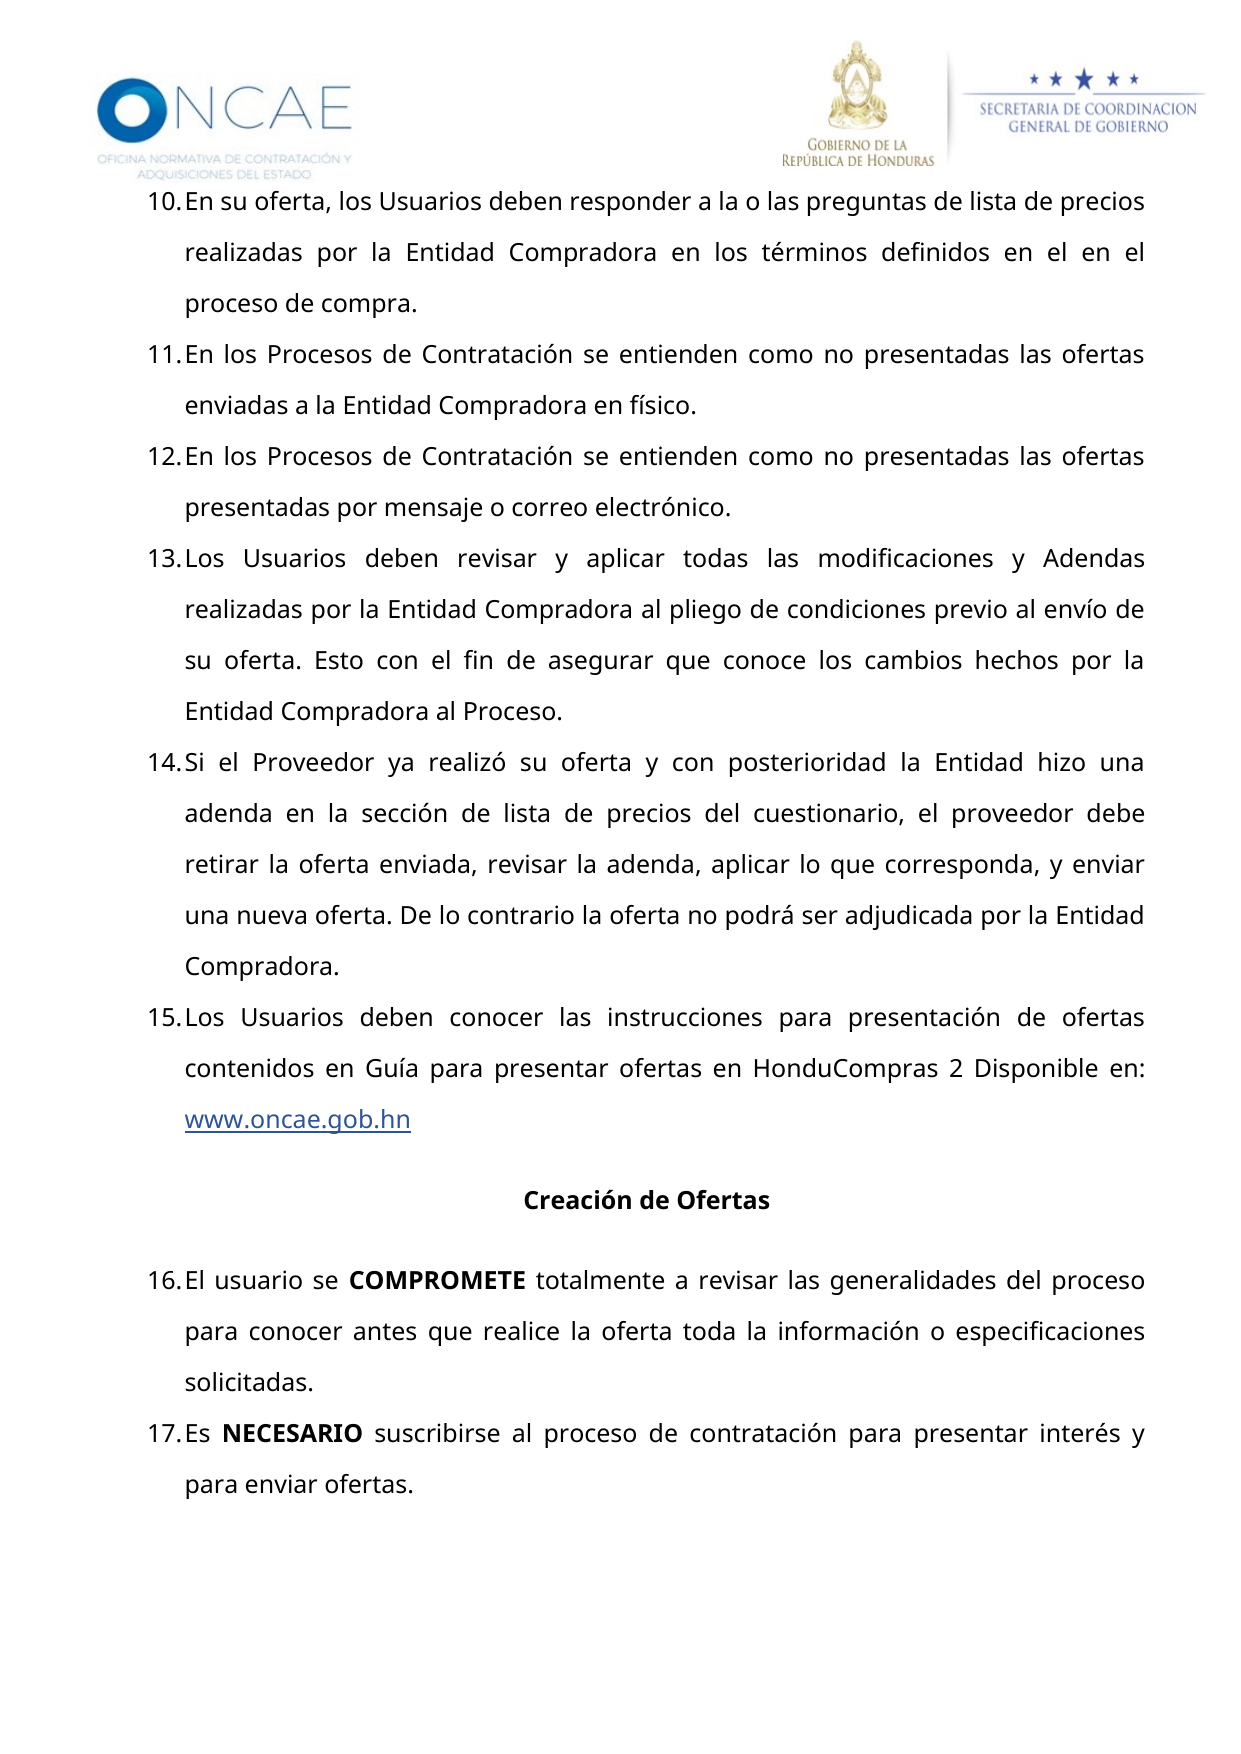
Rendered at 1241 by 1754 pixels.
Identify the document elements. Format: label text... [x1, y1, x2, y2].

list En los Procesos de Contratación se entienden como no presentadas las ofertas presentadas por mensaje o correo electrónico. [147, 628, 1146, 713]
picture [88, 73, 361, 184]
list Los Usuarios deben conocer las instrucciones para presentación de ofertas contenidos en Guía para presentar ofertas en HonduCompras 2 Disponible en: www.oncae.gob.hn [147, 1277, 1146, 1413]
picture [782, 40, 1206, 166]
list Los Usuarios deben revisar y aplicar todas las modificaciones y Adendas realizadas por la Entidad Compradora al pliego de condiciones previo al envío de su oferta. Esto con el fin de asegurar que conoce los cambios hechos por la Entidad Compradora al Proceso. [147, 759, 1146, 947]
list Si el Proveedor ya realizó su oferta y con posterioridad la Entidad hizo una adenda en la sección de lista de precios del cuestionario, el proveedor debe retirar la oferta enviada, revisar la adenda, aplicar lo que corresponda, y enviar una nueva oferta. De lo contrario la oferta no podrá ser adjudicada por la Entidad Compradora. [147, 993, 1146, 1231]
text Creación de Ofertas [147, 1459, 1146, 1493]
list Las ofertas que sean retiradas en la plataforma no pueden ser vistas por la Entidad Compradora. [147, 183, 1146, 268]
list En los Procesos de Contratación se entienden como no presentadas las ofertas enviadas a la Entidad Compradora en físico. [147, 497, 1146, 582]
list En su oferta, los Usuarios deben responder a la o las preguntas de lista de precios realizadas por la Entidad Compradora en los términos definidos en el en el proceso de compra. [147, 314, 1146, 451]
